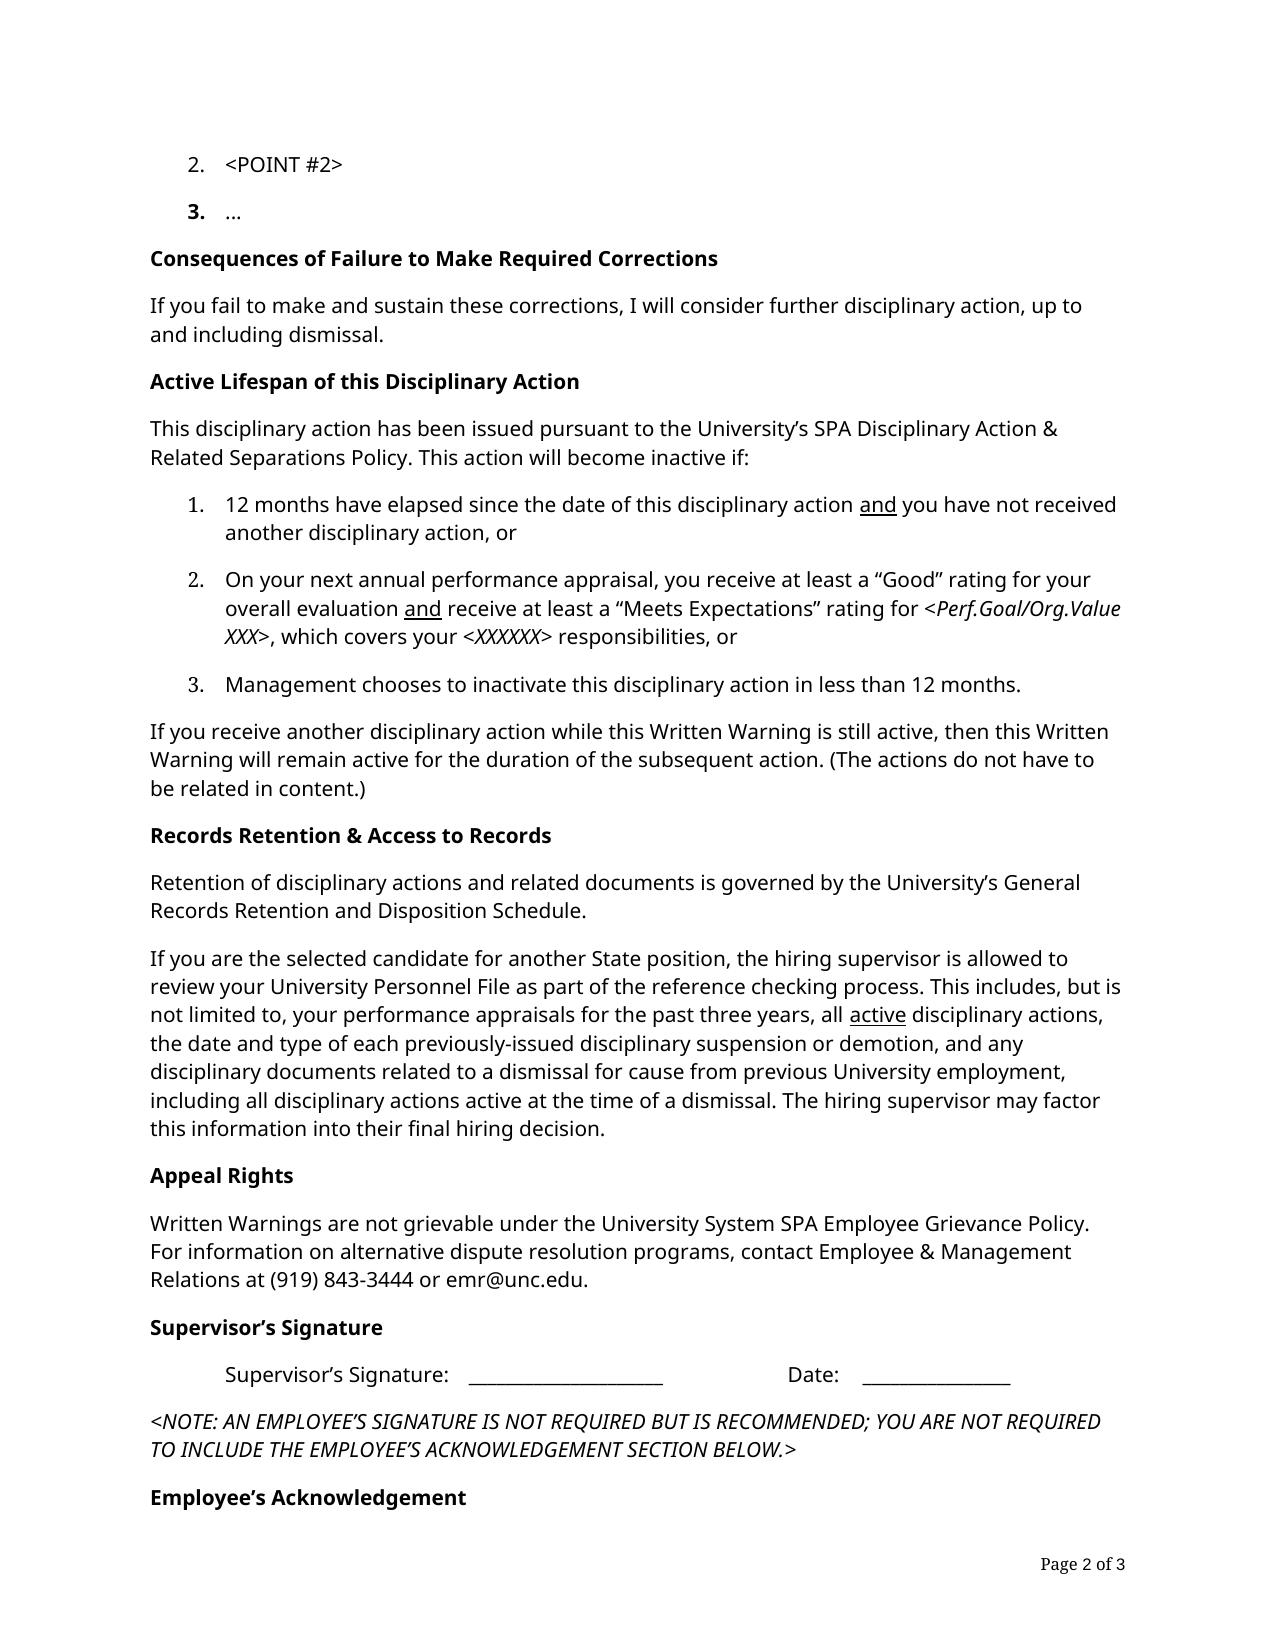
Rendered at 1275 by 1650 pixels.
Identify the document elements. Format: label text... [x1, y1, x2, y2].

text Supervisor’s Signature [150, 1313, 1125, 1341]
text Employee’s Acknowledgement [150, 1483, 1125, 1511]
list <POINT #2> [187, 150, 1125, 178]
text Written Warnings are not grievable under the University System SPA Employee Grievance Policy. For information on alternative dispute resolution programs, contact Employee & Management Relations at (919) 843-3444 or emr@unc.edu. [150, 1209, 1125, 1294]
list ... [187, 197, 1125, 226]
text Active Lifespan of this Disciplinary Action [150, 367, 1125, 396]
text Supervisor’s Signature: _____________________ Date: ________________ [150, 1360, 1125, 1388]
text This disciplinary action has been issued pursuant to the University’s SPA Disciplinary Action & Related Separations Policy. This action will become inactive if: [150, 414, 1125, 471]
text <NOTE: AN EMPLOYEE’S SIGNATURE IS NOT REQUIRED BUT IS RECOMMENDED; YOU ARE NOT REQUIRED TO INCLUDE THE EMPLOYEE’S ACKNOWLEDGEMENT SECTION BELOW.> [150, 1407, 1125, 1464]
list On your next annual performance appraisal, you receive at least a “Good” rating for your overall evaluation and receive at least a “Meets Expectations” rating for <Perf.Goal/Org.Value XXX>, which covers your <XXXXXX> responsibilities, or [187, 566, 1125, 651]
text If you are the selected candidate for another State position, the hiring supervisor is allowed to review your University Personnel File as part of the reference checking process. This includes, but is not limited to, your performance appraisals for the past three years, all active disciplinary actions, the date and type of each previously-issued disciplinary suspension or demotion, and any disciplinary documents related to a dismissal for cause from previous University employment, including all disciplinary actions active at the time of a dismissal. The hiring supervisor may factor this information into their final hiring decision. [150, 944, 1125, 1143]
text Records Retention & Access to Records [150, 821, 1125, 849]
list Management chooses to inactivate this disciplinary action in less than 12 months. [187, 670, 1125, 698]
text If you receive another disciplinary action while this Written Warning is still active, then this Written Warning will remain active for the duration of the subsequent action. (The actions do not have to be related in content.) [150, 717, 1125, 802]
text Consequences of Failure to Make Required Corrections [150, 244, 1125, 273]
text Appeal Rights [150, 1162, 1125, 1190]
text Retention of disciplinary actions and related documents is governed by the University’s General Records Retention and Disposition Schedule. [150, 868, 1125, 925]
list 12 months have elapsed since the date of this disciplinary action and you have not received another disciplinary action, or [187, 490, 1125, 547]
text If you fail to make and sustain these corrections, I will consider further disciplinary action, up to and including dismissal. [150, 292, 1125, 348]
